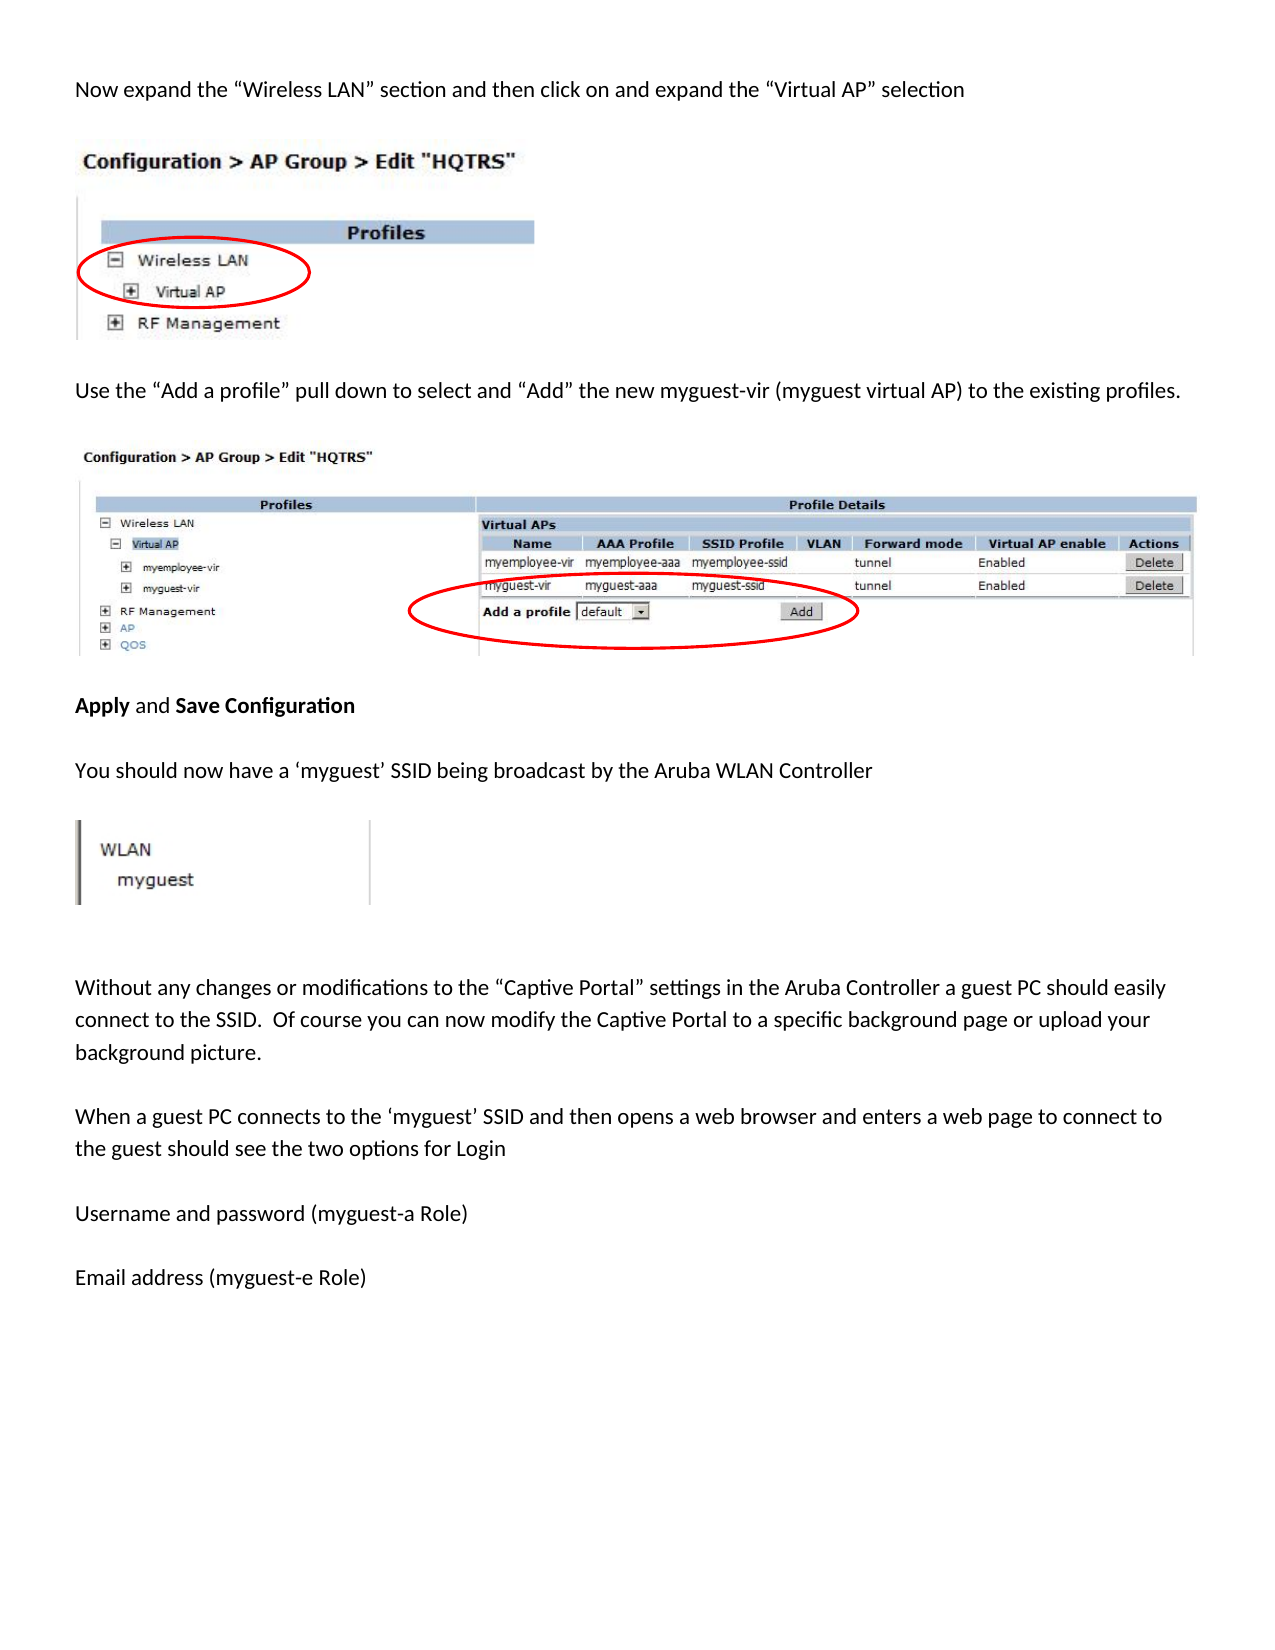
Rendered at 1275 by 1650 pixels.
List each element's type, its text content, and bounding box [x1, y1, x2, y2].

picture [75, 440, 1200, 656]
text When a guest PC connects to the ‘myguest’ SSID and then opens a web browser and enters a web page to connect to the guest should see the two options for Login [75, 1102, 1200, 1162]
picture [75, 139, 535, 340]
text Username and password (myguest-a Role) [75, 1199, 1200, 1227]
text Now expand the “Wireless LAN” section and then click on and expand the “Virtual AP” selection [75, 75, 1200, 103]
text You should now have a ‘myguest’ SSID being broadcast by the Aruba WLAN Controller [75, 756, 1200, 784]
picture [75, 820, 374, 905]
text Email address (myguest-e Role) [75, 1263, 1200, 1291]
text Apply and Save Configuration [75, 692, 1200, 720]
text Use the “Add a profile” pull down to select and “Add” the new myguest-vir (myguest virtual AP) to the existing profiles. [75, 376, 1200, 404]
text Without any changes or modifications to the “Captive Portal” settings in the Aruba Controller a guest PC should easily connect to the SSID. Of course you can now modify the Captive Portal to a specific background page or upload your background picture. [75, 973, 1200, 1066]
